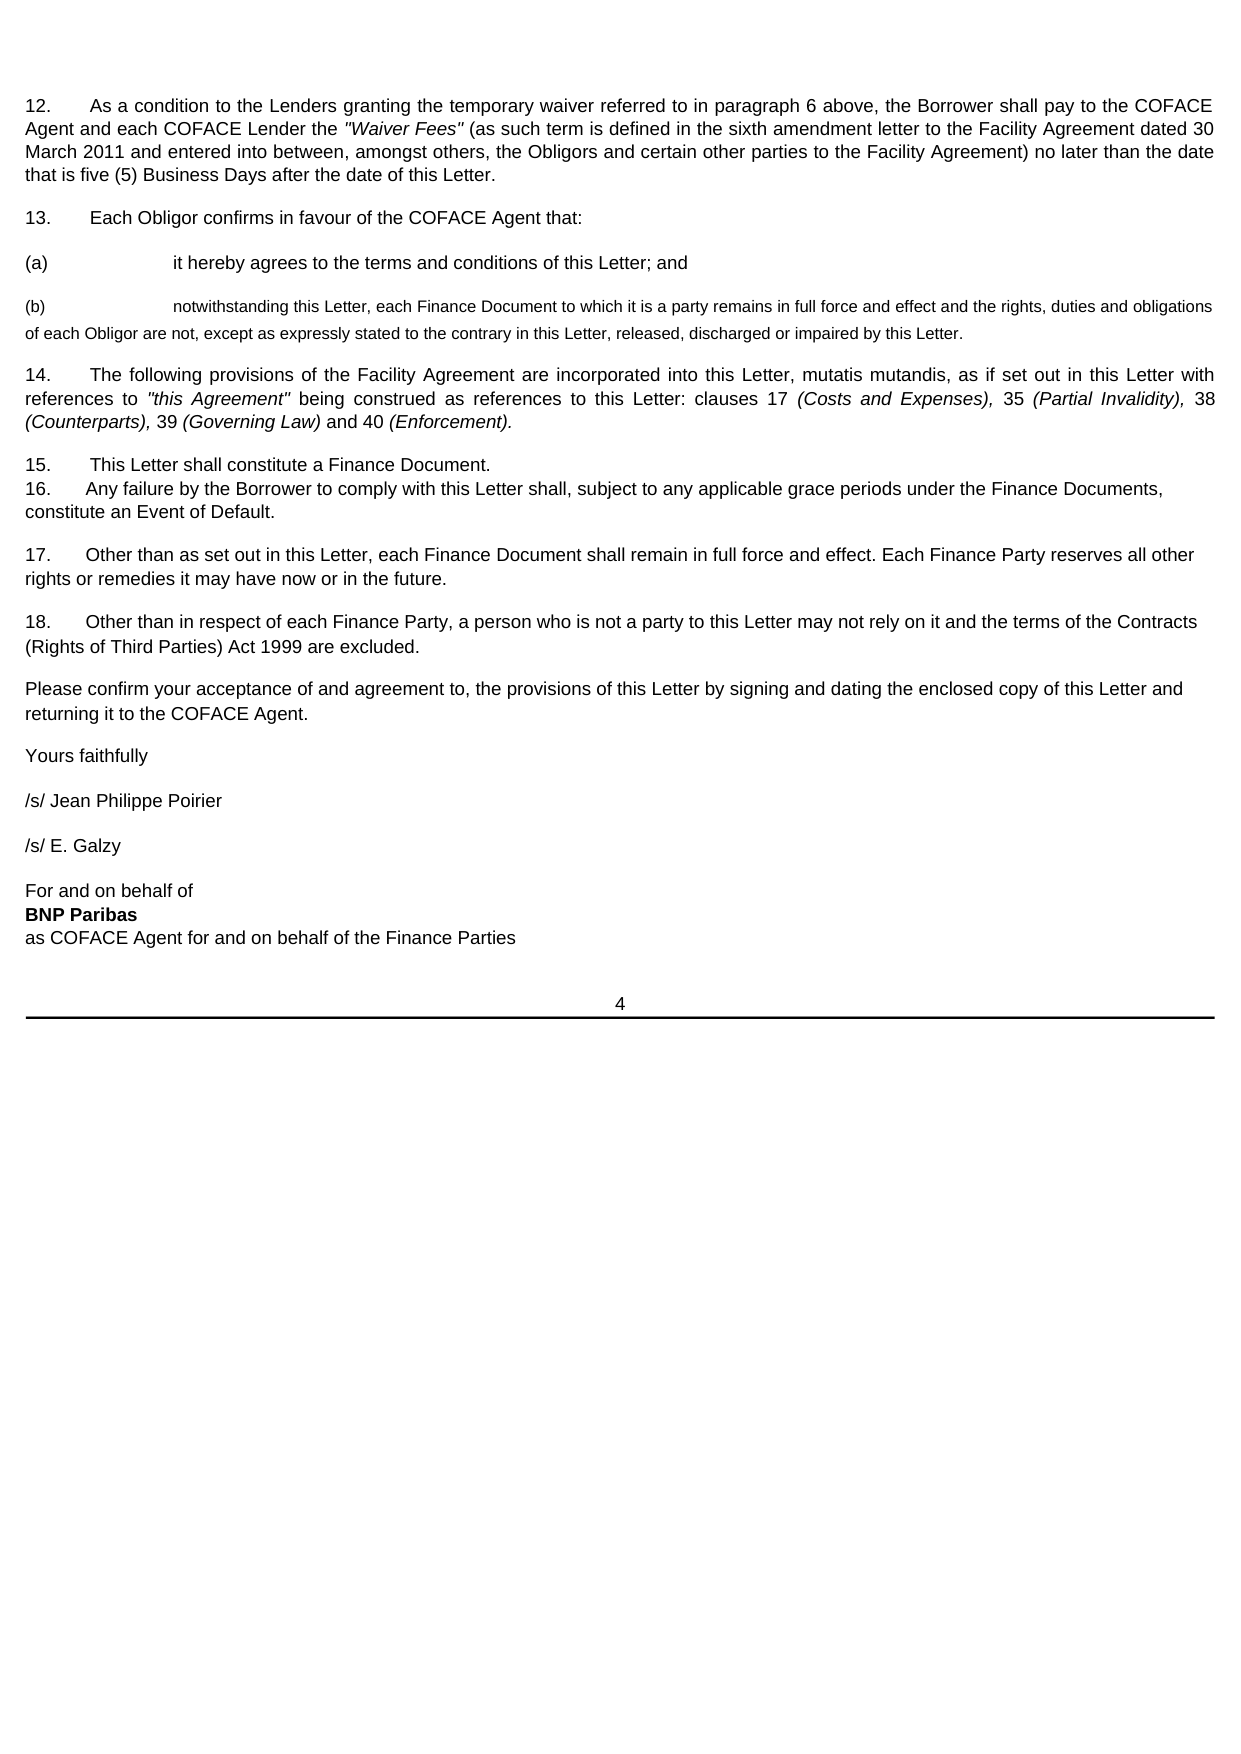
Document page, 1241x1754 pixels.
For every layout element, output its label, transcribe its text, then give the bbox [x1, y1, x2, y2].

list Other than as set out in this Letter, each Finance Document shall remain in full force and effect. Each Finance Party reserves all other rights or remedies it may have now or in the future. [25, 543, 1215, 590]
text Yours faithfully [25, 745, 1215, 767]
text /s/ Jean Philippe Poirier [25, 790, 1215, 812]
text Please confirm your acceptance of and agreement to, the provisions of this Letter by signing and dating the enclosed copy of this Letter and returning it to the COFACE Agent. [25, 678, 1215, 724]
list it hereby agrees to the terms and conditions of this Letter; and [25, 252, 1215, 273]
list This Letter shall constitute a Finance Document. [25, 454, 1215, 475]
text /s/ E. Galzy [25, 835, 1215, 857]
text 4 [25, 993, 1215, 1014]
list Each Obligor confirms in favour of the COFACE Agent that: [25, 207, 1215, 228]
list Any failure by the Borrower to comply with this Letter shall, subject to any applicable grace periods under the Finance Documents, constitute an Event of Default. [25, 478, 1215, 523]
text For and on behalf of [25, 880, 1215, 902]
list Other than in respect of each Finance Party, a person who is not a party to this Letter may not rely on it and the terms of the Contracts (Rights of Third Parties) Act 1999 are excluded. [25, 611, 1215, 657]
text BNP Paribas [25, 904, 1215, 926]
list notwithstanding this Letter, each Finance Document to which it is a party remains in full force and effect and the rights, duties and obligations of each Obligor are not, except as expressly stated to the contrary in this Letter, released, discharged or impaired by this Letter. [25, 297, 1215, 343]
list As a condition to the Lenders granting the temporary waiver referred to in paragraph 6 above, the Borrower shall pay to the COFACE Agent and each COFACE Lender the "Waiver Fees" (as such term is defined in the sixth amendment letter to the Facility Agreement dated 30 March 2011 and entered into between, amongst others, the Obligors and certain other parties to the Facility Agreement) no later than the date that is five (5) Business Days after the date of this Letter. [25, 94, 1215, 186]
list The following provisions of the Facility Agreement are incorporated into this Letter, mutatis mutandis, as if set out in this Letter with references to "this Agreement" being construed as references to this Letter: clauses 17 (Costs and Expenses), 35 (Partial Invalidity), 38 (Counterparts), 39 (Governing Law) and 40 (Enforcement). [25, 364, 1215, 433]
text as COFACE Agent for and on behalf of the Finance Parties [25, 927, 1215, 948]
